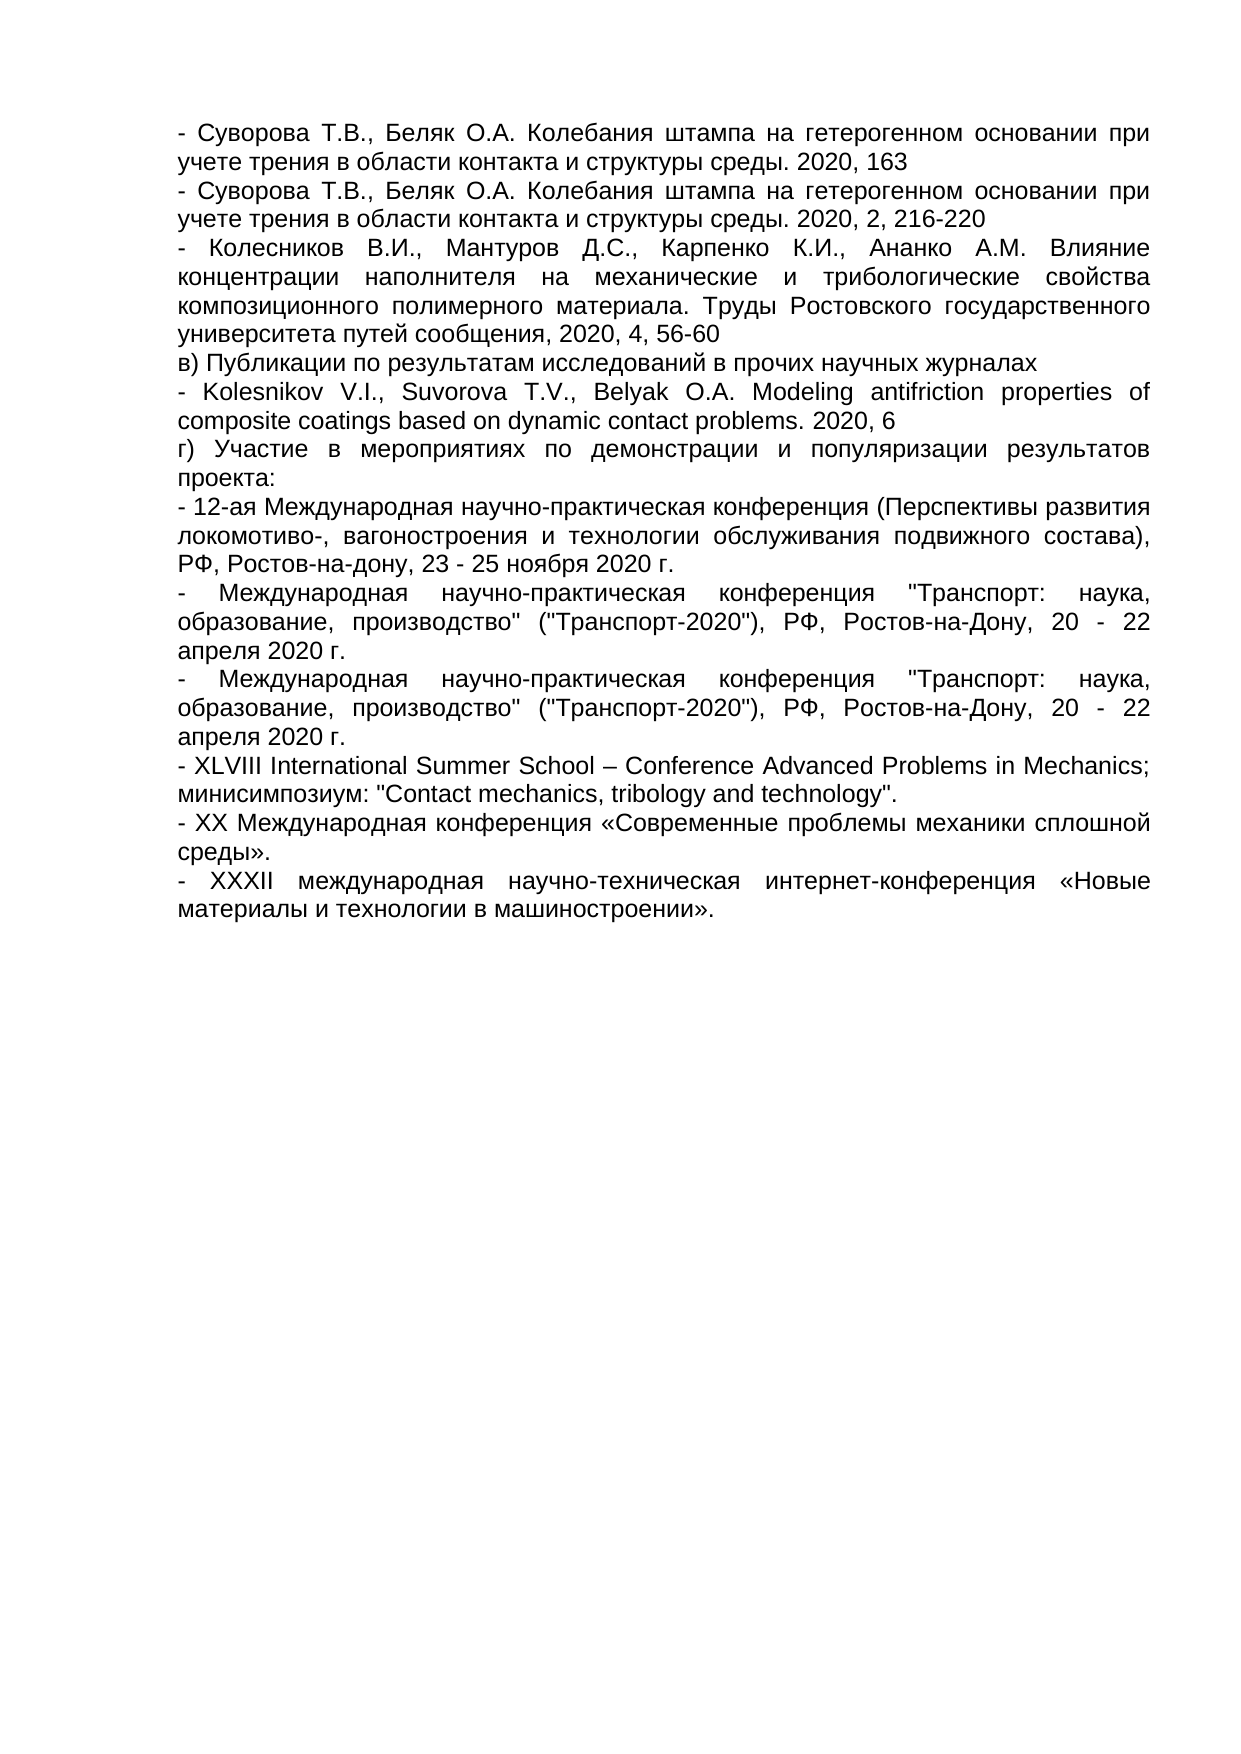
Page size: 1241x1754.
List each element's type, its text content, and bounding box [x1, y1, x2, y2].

text в) Публикации по результатам исследований в прочих научных журналах [177, 348, 1152, 377]
text - XXXII международная научно-техническая интернет-конференция «Новые материалы и технологии в машиностроении». [177, 866, 1152, 923]
text г) Участие в мероприятиях по демонстрации и популяризации результатов проекта: [177, 434, 1152, 492]
text - Суворова Т.В., Беляк О.А. Колебания штампа на гетерогенном основании при учете трения в области контакта и структуры среды. 2020, 163 [177, 118, 1152, 176]
text - Международная научно-практическая конференция "Транспорт: наука, образование, производство" ("Транспорт-2020"), РФ, Ростов-на-Дону, 20 - 22 апреля 2020 г. [177, 664, 1152, 751]
text - Суворова Т.В., Беляк О.А. Колебания штампа на гетерогенном основании при учете трения в области контакта и структуры среды. 2020, 2, 216-220 [177, 176, 1152, 233]
text - Колесников В.И., Мантуров Д.С., Карпенко К.И., Ананко А.М. Влияние концентрации наполнителя на механические и трибологические свойства композиционного полимерного материала. Труды Ростовского государственного университета путей сообщения, 2020, 4, 56-60 [177, 233, 1152, 348]
text - Kolesnikov V.I., Suvorova T.V., Belyak O.A. Modeling antifriction properties of composite coatings based on dynamic contact problems. 2020, 6 [177, 377, 1152, 434]
text - XX Международная конференция «Современные проблемы механики сплошной среды». [177, 808, 1152, 866]
text - Международная научно-практическая конференция "Транспорт: наука, образование, производство" ("Транспорт-2020"), РФ, Ростов-на-Дону, 20 - 22 апреля 2020 г. [177, 578, 1152, 664]
text - 12-ая Международная научно-практическая конференция (Перспективы развития локомотиво-, вагоностроения и технологии обслуживания подвижного состава), РФ, Ростов-на-дону, 23 - 25 ноября 2020 г. [177, 492, 1152, 578]
text - XLVIII International Summer School – Conference Advanced Problems in Mechanics; минисимпозиум: "Contact mechanics, tribology and technology". [177, 751, 1152, 808]
